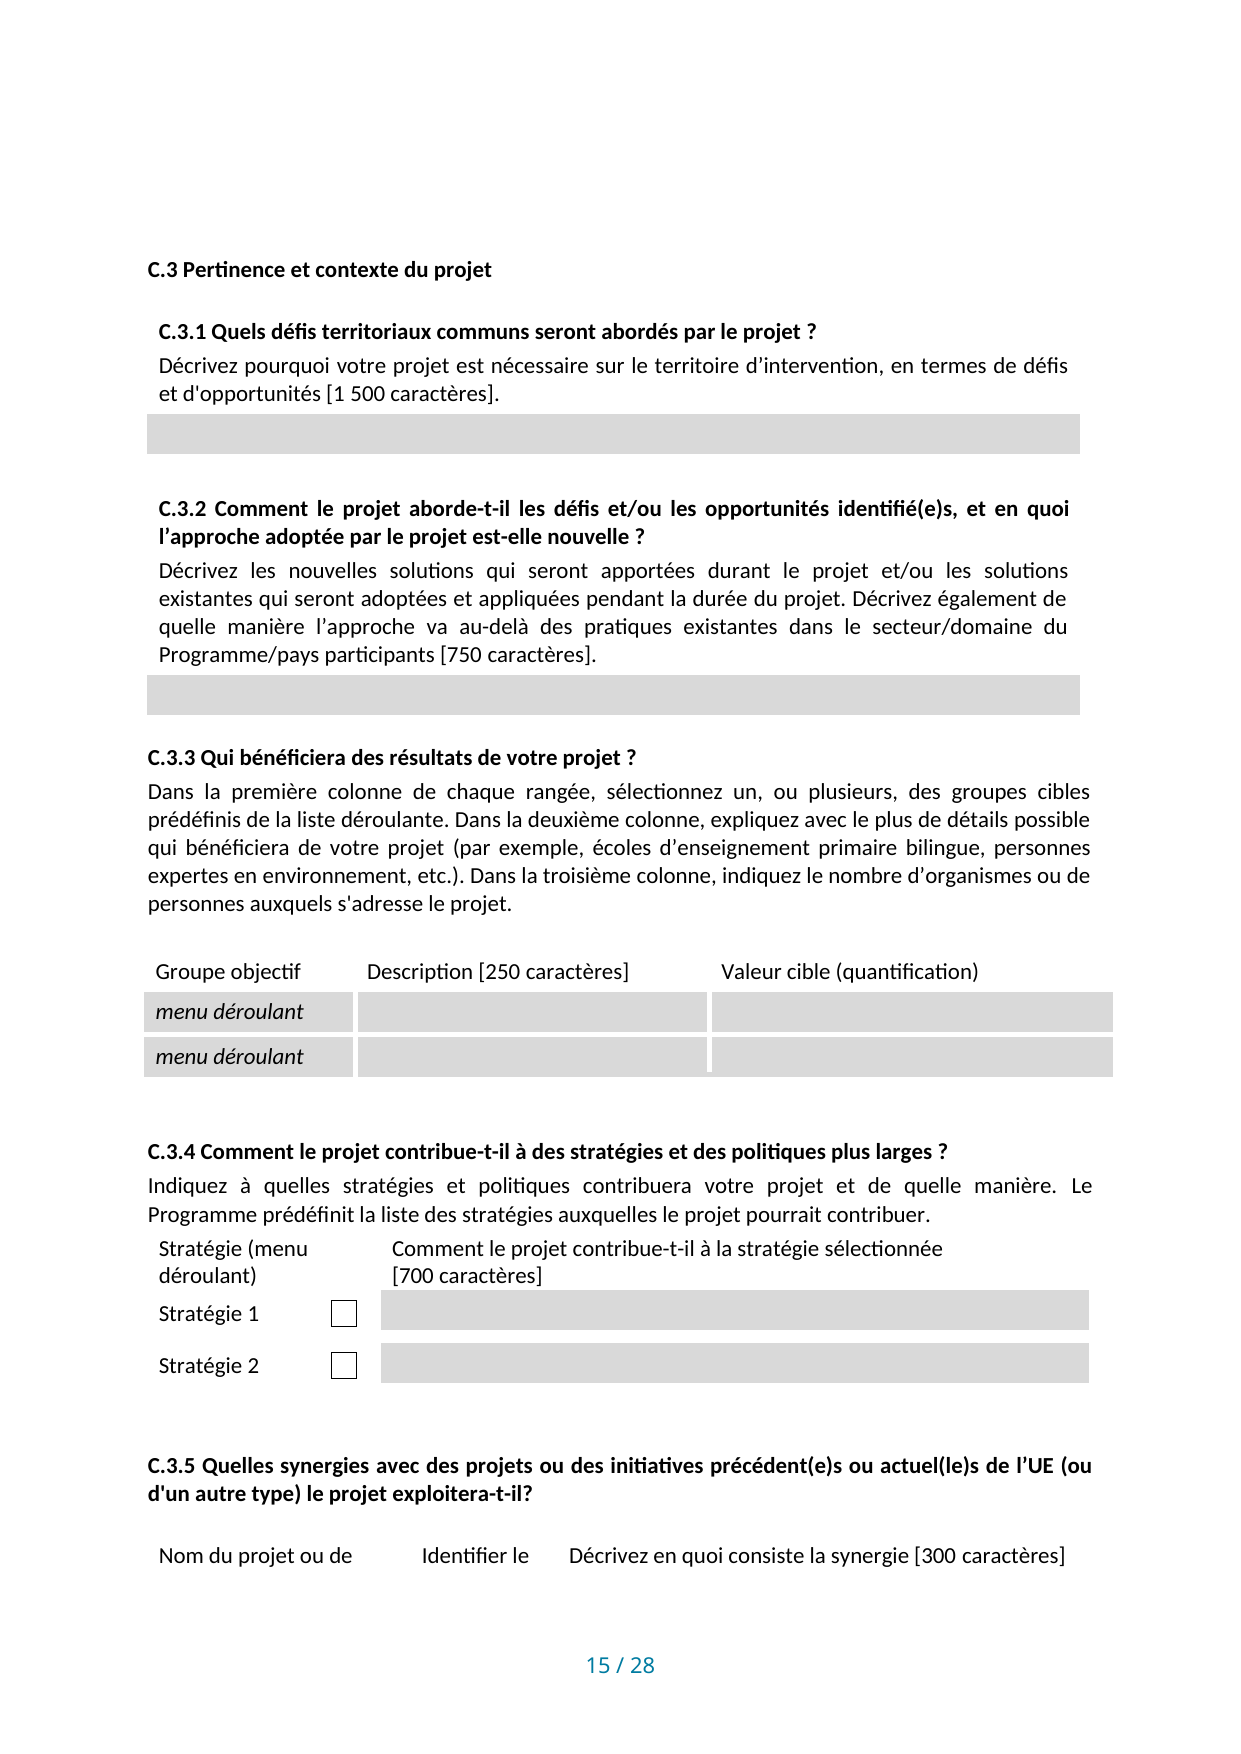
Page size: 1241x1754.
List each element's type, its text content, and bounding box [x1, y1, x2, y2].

table_cell menu déroulant [144, 1037, 353, 1077]
table_cell [712, 992, 1113, 1032]
table_cell [358, 992, 707, 1032]
table_cell [307, 1290, 381, 1330]
table_header Groupe objectif [144, 951, 356, 992]
table_cell [381, 1290, 1089, 1330]
table_cell [307, 1330, 381, 1383]
text Indiquez à quelles stratégies et politiques contribuera votre projet et de quelle manière. Le Programme prédéfinit la liste des stratégies auxquelles le projet pourrait contribuer. [148, 1172, 1092, 1228]
table_header Description [250 caractères] [356, 951, 710, 992]
table_cell [381, 1343, 1089, 1383]
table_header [147, 1535, 410, 1569]
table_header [410, 1535, 558, 1569]
text C.3.5 Quelles synergies avec des projets ou des initiatives précédent(e)s ou actuel(le)s de l’UE (ou d'un autre type) le projet exploitera-t-il? [148, 1451, 1092, 1507]
table_cell C.3.2 Comment le projet aborde-t-il les défis et/ou les opportunités identifié(e)s, et en quoi l’approche adoptée par le projet est-elle nouvelle ? Décrivez les nouvelles solutions qui seront apportées durant le projet et/ou les solutions existantes qui seront adoptées et appliquées pendant la durée du projet. Décrivez également de quelle manière l’approche va au-delà des pratiques existantes dans le secteur/domaine du Programme/pays participants [750 caractères]. [147, 454, 1080, 674]
table_header Stratégie (menu déroulant) [147, 1228, 381, 1290]
table_cell [147, 414, 1080, 454]
table_header C.3.1 Quels défis territoriaux communs seront abordés par le projet ? Décrivez pourquoi votre projet est nécessaire sur le territoire d’intervention, en termes de défis et d'opportunités [1 500 caractères]. [147, 311, 1080, 413]
table_cell menu déroulant [144, 992, 353, 1032]
text C.3.4 Comment le projet contribue-t-il à des stratégies et des politiques plus larges ? [148, 1137, 1092, 1165]
table_cell Stratégie 2 [147, 1330, 307, 1383]
table_cell Stratégie 1 [147, 1290, 307, 1330]
table_cell [358, 1037, 710, 1077]
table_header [558, 1535, 1240, 1569]
text Dans la première colonne de chaque rangée, sélectionnez un, ou plusieurs, des groupes cibles prédéfinis de la liste déroulante. Dans la deuxième colonne, expliquez avec le plus de détails possible qui bénéficiera de votre projet (par exemple, écoles d’enseignement primaire bilingue, personnes expertes en environnement, etc.). Dans la troisième colonne, indiquez le nombre d’organismes ou de personnes auxquels s'adresse le projet. [148, 777, 1092, 917]
table_cell [710, 1037, 1113, 1077]
text C.3 Pertinence et contexte du projet [148, 255, 1092, 283]
table_cell [147, 675, 1080, 715]
table_header Comment le projet contribue-t-il à la stratégie sélectionnée [700 caractères] [381, 1228, 1089, 1290]
text C.3.3 Qui bénéficiera des résultats de votre projet ? [148, 743, 1092, 771]
table_header Valeur cible (quantification) [710, 951, 1115, 992]
